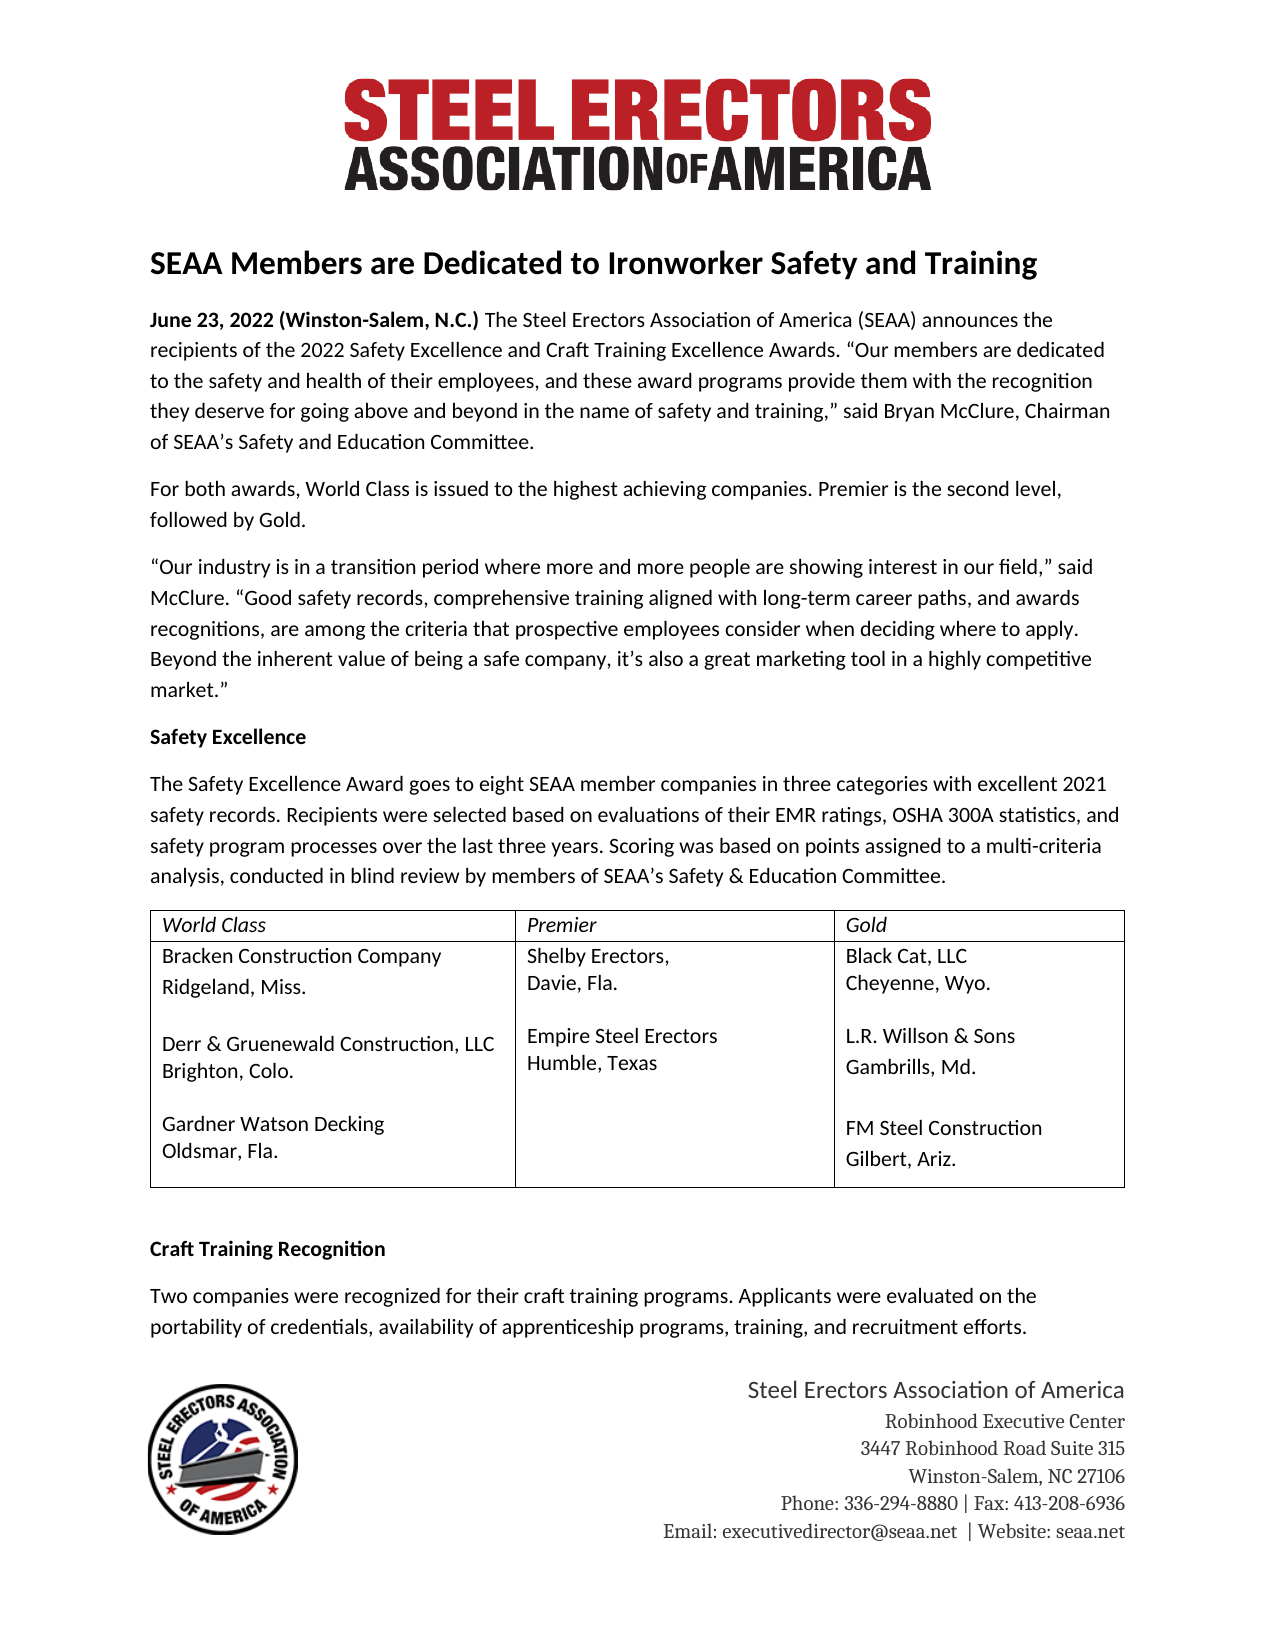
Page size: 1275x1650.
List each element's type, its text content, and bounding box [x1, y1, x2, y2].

table_cell Black Cat, LLC Cheyenne, Wyo. L.R. Willson & Sons Gambrills, Md. FM Steel Construction Gilbert, Ariz. [835, 942, 1124, 1187]
picture [147, 1384, 298, 1535]
text The Safety Excellence Award goes to eight SEAA member companies in three categories with excellent 2021 safety records. Recipients were selected based on evaluations of their EMR ratings, OSHA 300A statistics, and safety program processes over the last three years. Scoring was based on points assigned to a multi-criteria analysis, conducted in blind review by members of SEAA’s Safety & Education Committee. [150, 771, 1125, 889]
text June 23, 2022 (Winston-Salem, N.C.) The Steel Erectors Association of America (SEAA) announces the recipients of the 2022 Safety Excellence and Craft Training Excellence Awards. “Our members are dedicated to the safety and health of their employees, and these award programs provide them with the recognition they deserve for going above and beyond in the name of safety and training,” said Bryan McClure, Chairman of SEAA’s Safety and Education Committee. [150, 306, 1125, 455]
text Two companies were recognized for their craft training programs. Applicants were evaluated on the portability of credentials, availability of apprenticeship programs, training, and recruitment efforts. [150, 1282, 1125, 1339]
table_header World Class [151, 911, 515, 941]
text SEAA Members are Dedicated to Ironworker Safety and Training [150, 242, 1125, 283]
text “Our industry is in a transition period where more and more people are showing interest in our field,” said McClure. “Good safety records, comprehensive training aligned with long-term career paths, and awards recognitions, are among the criteria that prospective employees consider when deciding where to apply. Beyond the inherent value of being a safe company, it’s also a great marketing tool in a highly competitive market.” [150, 553, 1125, 703]
table_cell Shelby Erectors, Davie, Fla. Empire Steel Erectors Humble, Texas [516, 942, 834, 1187]
text Craft Training Recognition [150, 1235, 1125, 1262]
table_header Premier [516, 911, 834, 941]
text Safety Excellence [150, 723, 1125, 750]
picture [337, 75, 938, 195]
table_header Gold [835, 911, 1124, 941]
table_cell Bracken Construction Company Ridgeland, Miss. Derr & Gruenewald Construction, LLC Brighton, Colo. Gardner Watson Decking Oldsmar, Fla. [151, 942, 515, 1187]
text For both awards, World Class is issued to the highest achieving companies. Premier is the second level, followed by Gold. [150, 476, 1125, 533]
